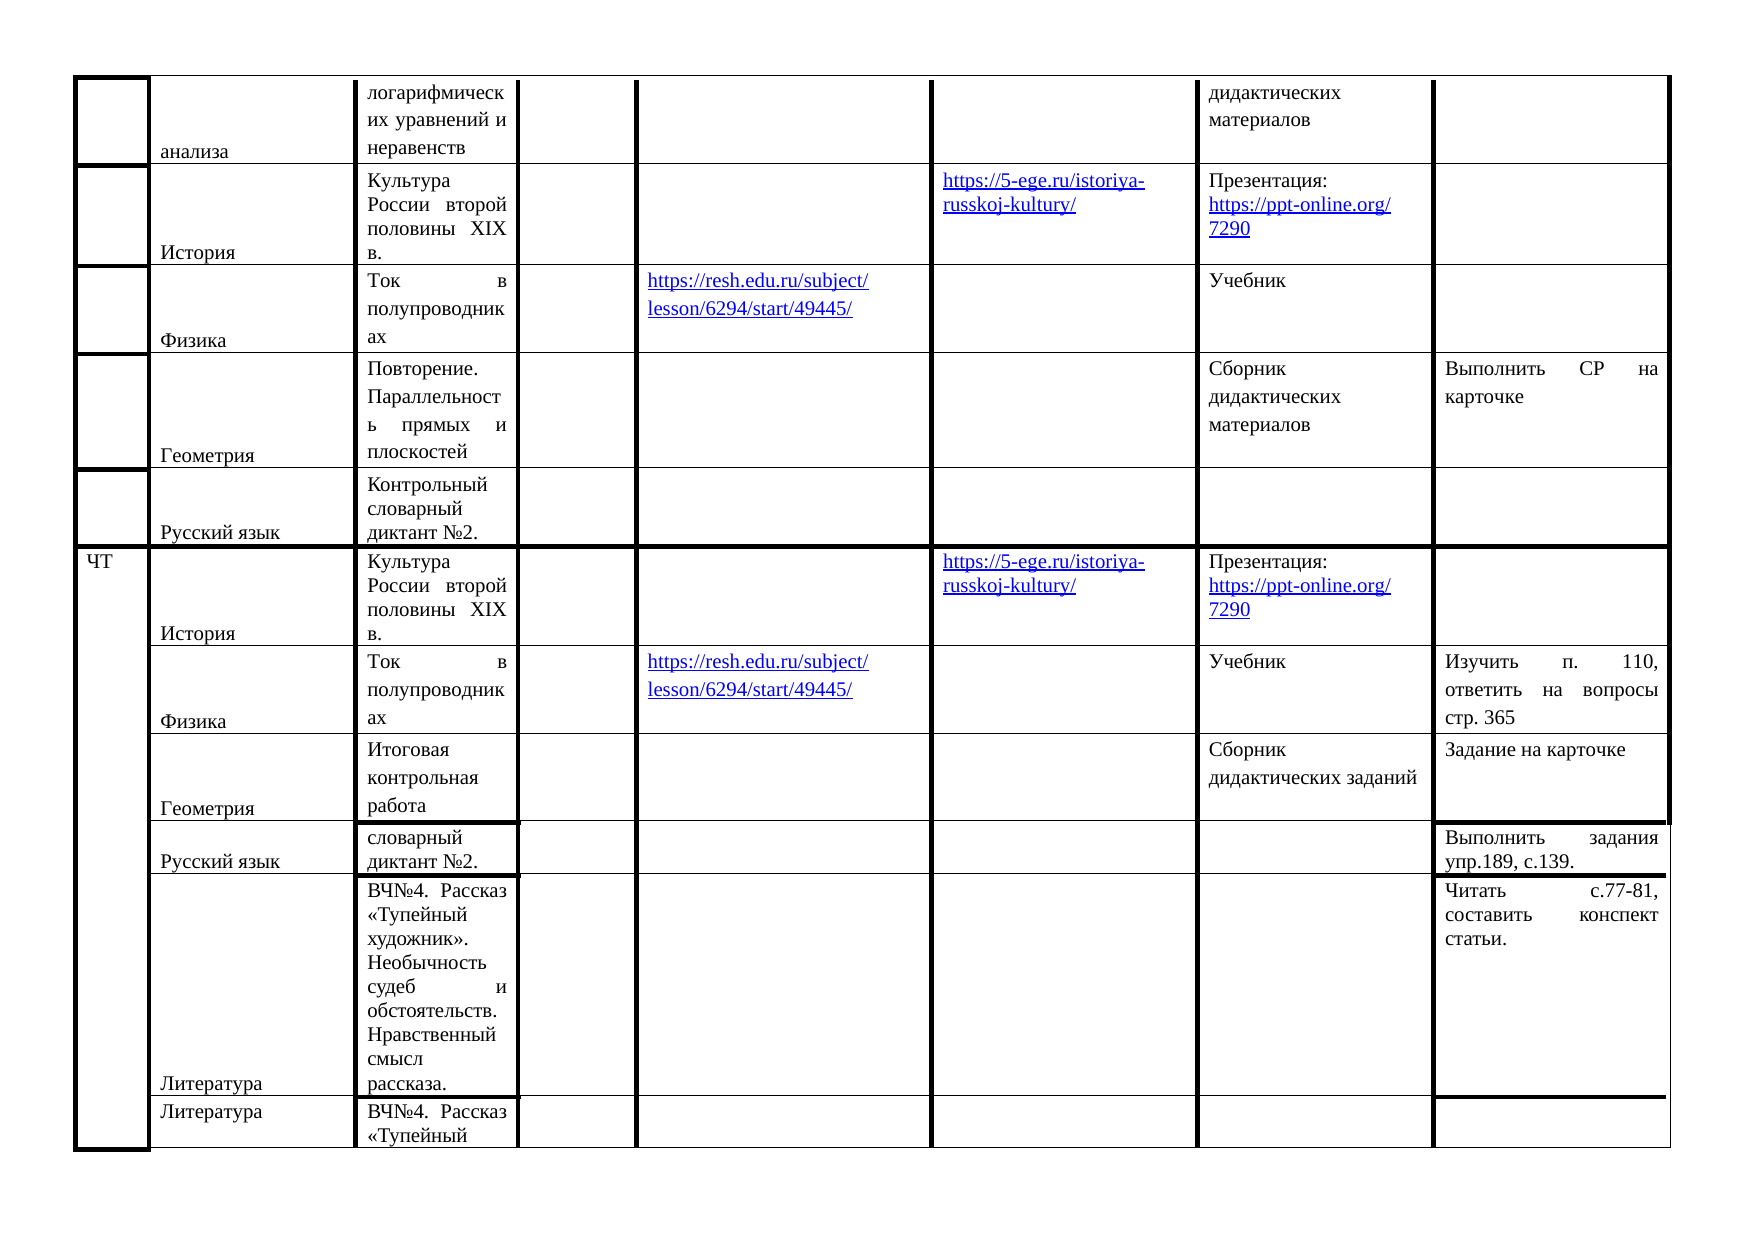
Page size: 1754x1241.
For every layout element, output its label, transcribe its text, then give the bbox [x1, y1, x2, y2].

table_cell [520, 353, 634, 467]
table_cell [1197, 76, 1433, 163]
table_cell [934, 734, 1195, 820]
table_cell [934, 265, 1195, 352]
table_cell Физика [151, 265, 353, 352]
table_cell [639, 821, 929, 873]
table_cell Контрольный словарный диктант №2. [358, 468, 516, 544]
table_cell [639, 734, 929, 820]
table_cell Литература [151, 874, 353, 1094]
table_cell [932, 76, 1197, 163]
table_cell https://5-ege.ru/istoriya-russkoj-kultury/ [934, 164, 1195, 264]
table_cell Итоговая контрольная работа [358, 734, 516, 820]
table_cell Повторение. Параллельность прямых и плоскостей [358, 353, 516, 467]
table_cell [934, 821, 1195, 873]
table_cell Литература [151, 1096, 353, 1147]
table_cell [934, 646, 1195, 733]
table_cell Учебник [1200, 646, 1431, 733]
table_cell [1200, 468, 1431, 544]
table_cell Выполнить задания упр.189, с.139. [1436, 820, 1670, 873]
table_cell Учебник [1200, 265, 1431, 352]
table_cell [934, 1096, 1195, 1147]
table_cell Физика [151, 646, 353, 733]
table_cell [518, 76, 636, 163]
table_cell [78, 472, 147, 544]
table_cell [934, 353, 1195, 467]
table_cell История [151, 549, 353, 645]
table_cell История [151, 164, 353, 264]
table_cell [356, 76, 518, 163]
table_cell [520, 549, 634, 645]
table_cell ЧТ [78, 549, 147, 1147]
table_cell [1200, 874, 1431, 1094]
table_cell [639, 1096, 929, 1147]
table_cell [520, 734, 634, 820]
table_cell [639, 874, 929, 1094]
table_cell Культура России второй половины XIX в. [358, 164, 516, 264]
table_cell [1436, 265, 1667, 352]
table_cell Читать с.77-81, составить конспект статьи. [1436, 873, 1670, 1094]
table_cell Сборник дидактических заданий [1200, 734, 1431, 820]
table_cell СР на карточке [1434, 76, 1667, 163]
table_cell Изучить п. 110, ответить на вопросы стр. 365 [1436, 646, 1667, 733]
table_cell [520, 265, 634, 352]
table_cell [934, 874, 1195, 1094]
table_cell Русский язык [151, 821, 353, 873]
table_cell [520, 164, 634, 264]
table_cell [1436, 164, 1667, 264]
table_cell [639, 549, 929, 645]
table_cell [78, 356, 147, 467]
table_cell Геометрия [151, 734, 353, 820]
table_cell Русский язык [151, 468, 353, 544]
table_cell Выполнить СР на карточке [1436, 353, 1667, 467]
table_cell [520, 1096, 634, 1147]
table_cell [520, 874, 634, 1094]
table_cell [639, 353, 929, 467]
table_cell [639, 164, 929, 264]
table_cell [1436, 468, 1667, 544]
table_cell Задание на карточке [1436, 734, 1667, 820]
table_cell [358, 1099, 516, 1147]
table_cell https://5-ege.ru/istoriya-russkoj-kultury/ [934, 549, 1195, 645]
table_cell [520, 646, 634, 733]
table_cell [520, 821, 634, 873]
table_cell [78, 268, 147, 352]
table_cell [520, 468, 634, 544]
table_cell [1200, 821, 1431, 873]
table_cell [1200, 1096, 1431, 1147]
table_cell Презентация: https://ppt-online.org/7290 [1200, 164, 1431, 264]
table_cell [358, 878, 516, 1094]
table_cell [1436, 1095, 1670, 1147]
table_cell [78, 168, 147, 264]
table_cell https://resh.edu.ru/subject/lesson/6294/start/49445/ [639, 646, 929, 733]
table_cell Ток в полупроводниках [358, 646, 516, 733]
table_cell Культура России второй половины XIX в. [358, 549, 516, 645]
table_cell Сборник дидактических материалов [1200, 353, 1431, 467]
table_cell [639, 468, 929, 544]
table_cell https://resh.edu.ru/subject/lesson/6294/start/49445/ [639, 265, 929, 352]
table_cell [1436, 549, 1667, 645]
table_cell словарный диктант №2. [358, 825, 516, 873]
table_cell Ток в полупроводниках [358, 265, 516, 352]
table_cell Презентация: https://ppt-online.org/7290 [1200, 549, 1431, 645]
table_cell Геометрия [151, 353, 353, 467]
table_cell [151, 76, 356, 163]
table_cell [934, 468, 1195, 544]
table_cell [636, 76, 932, 163]
